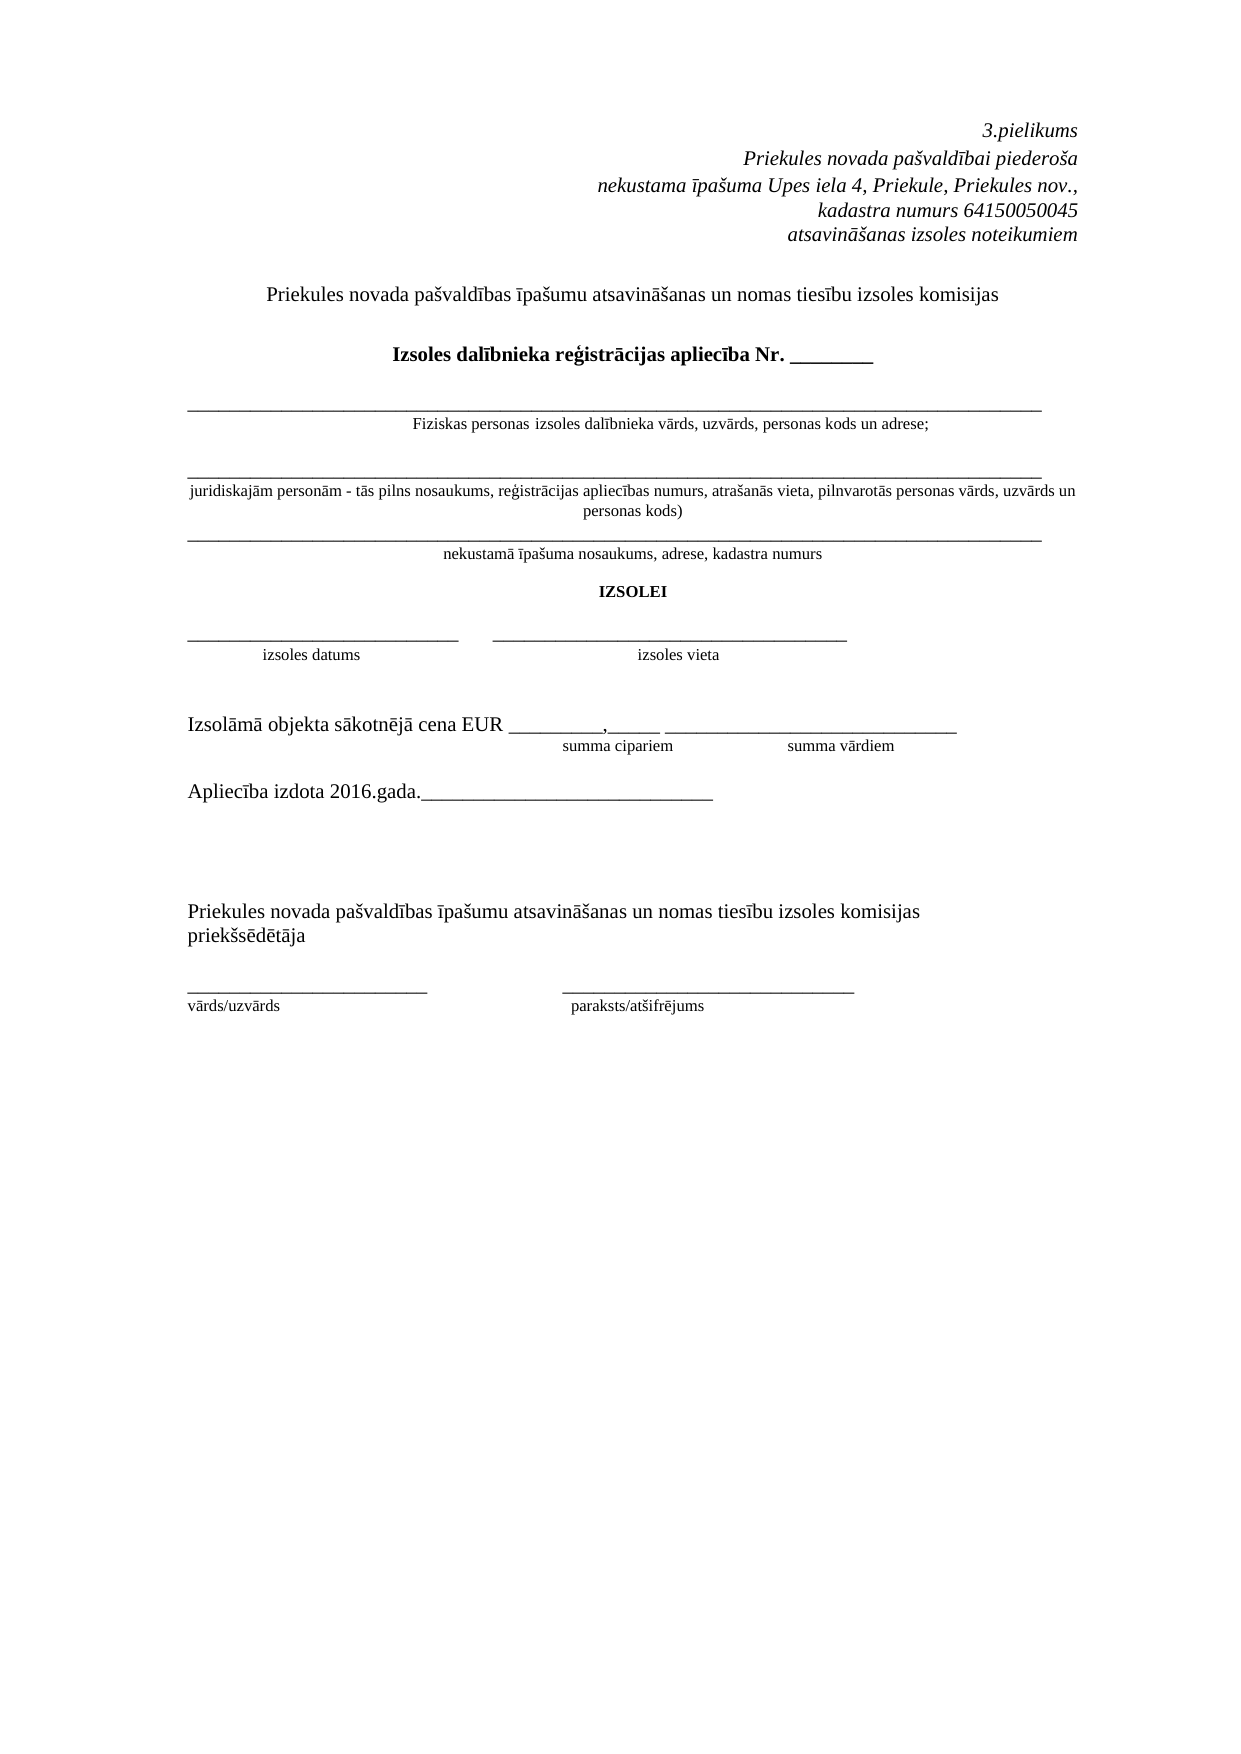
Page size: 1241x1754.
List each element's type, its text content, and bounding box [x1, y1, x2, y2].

text priekšsēdētāja [187, 923, 1078, 971]
text __________________________________________________________________________________ [187, 457, 1078, 481]
text __________________________________________________________________________________ [187, 390, 1078, 414]
text __________________________________________________________________________________ [187, 519, 1078, 544]
text kadastra numurs 64150050045 [187, 197, 1078, 222]
text nekustamā īpašuma nosaukums, adrese, kadastra numurs [187, 544, 1078, 563]
text Fiziskas personas izsoles dalībnieka vārds, uzvārds, personas kods un adrese; [187, 414, 1078, 433]
text _______________________ ____________________________ [187, 971, 1078, 996]
text Izsolāmā objekta sākotnējā cena EUR _________,_____ ____________________________ [187, 712, 1078, 736]
text atsavināšanas izsoles noteikumiem [187, 222, 1078, 246]
text Priekules novada pašvaldības īpašumu atsavināšanas un nomas tiesību izsoles komisijas [187, 282, 1078, 306]
text nekustama īpašuma Upes iela 4, Priekule, Priekules nov., [187, 173, 1078, 197]
text IZSOLEI [187, 582, 1078, 601]
text Priekules novada pašvaldībai piederoša [187, 146, 1078, 170]
text vārds/uzvārds paraksts/atšifrējums [187, 996, 1078, 1015]
text 3.pielikums [187, 118, 1078, 142]
text Priekules novada pašvaldības īpašumu atsavināšanas un nomas tiesību izsoles komisijas [187, 899, 1078, 923]
text Apliecība izdota 2016.gada.____________________________ [187, 779, 1078, 803]
text summa cipariem summa vārdiem [187, 736, 1078, 755]
text juridiskajām personām - tās pilns nosaukums, reģistrācijas apliecības numurs, atrašanās vieta, pilnvarotās personas vārds, uzvārds un personas kods) [187, 481, 1078, 519]
text __________________________ __________________________________ [187, 620, 1078, 644]
text izsoles datums izsoles vieta [187, 644, 1078, 663]
text Izsoles dalībnieka reģistrācijas apliecība Nr. ________ [187, 342, 1078, 366]
